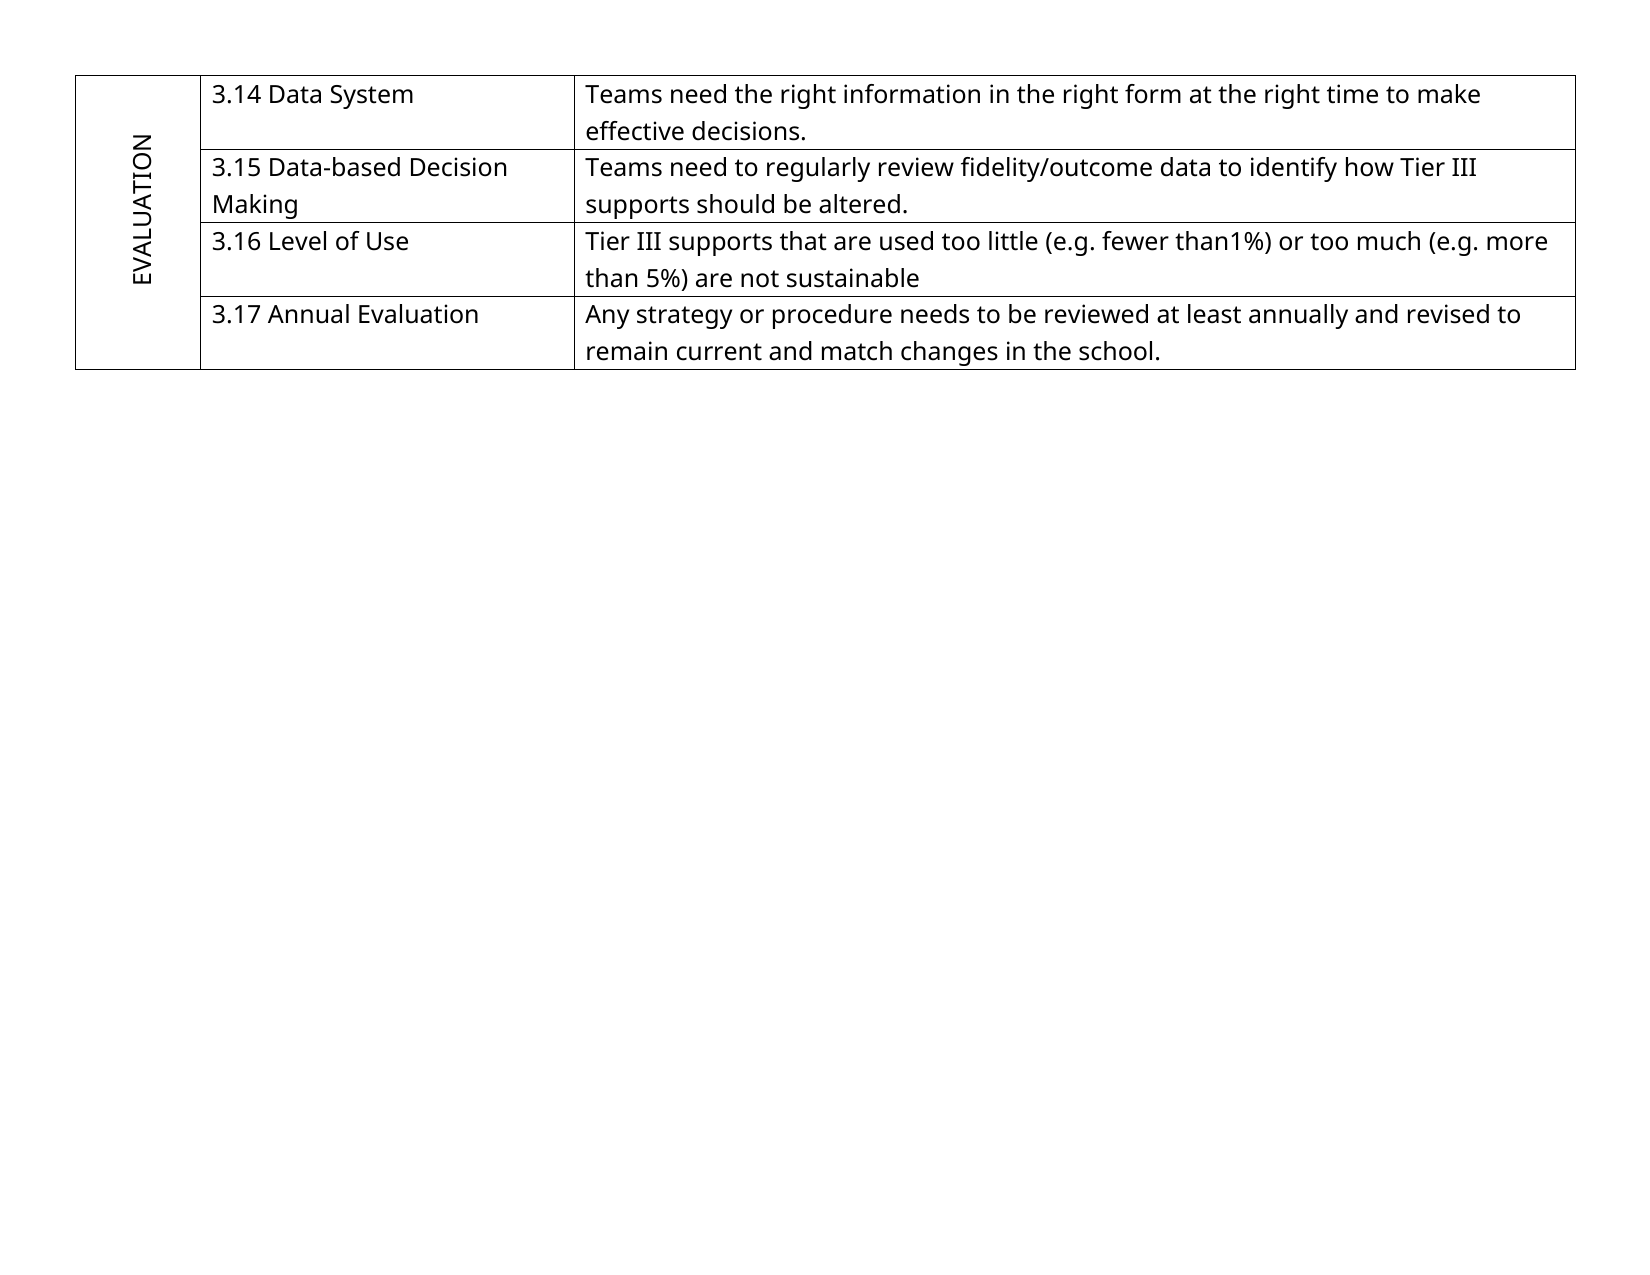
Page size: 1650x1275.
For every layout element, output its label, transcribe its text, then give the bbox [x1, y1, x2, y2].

table_cell Teams need to regularly review fidelity/outcome data to identify how Tier III supports should be altered. [575, 150, 1575, 222]
table_cell 3.14 Data System [201, 76, 574, 148]
table_cell Tier III supports that are used too little (e.g. fewer than1%) or too much (e.g. more than 5%) are not sustainable [575, 223, 1575, 296]
table_cell Teams need the right information in the right form at the right time to make effective decisions. [575, 76, 1575, 148]
table_cell 3.17 Annual Evaluation [201, 297, 574, 369]
table_cell EVALUATION [76, 76, 200, 369]
table_cell 3.16 Level of Use [201, 223, 574, 296]
table_cell 3.15 Data-based Decision Making [201, 150, 574, 222]
table_cell Any strategy or procedure needs to be reviewed at least annually and revised to remain current and match changes in the school. [575, 297, 1575, 369]
